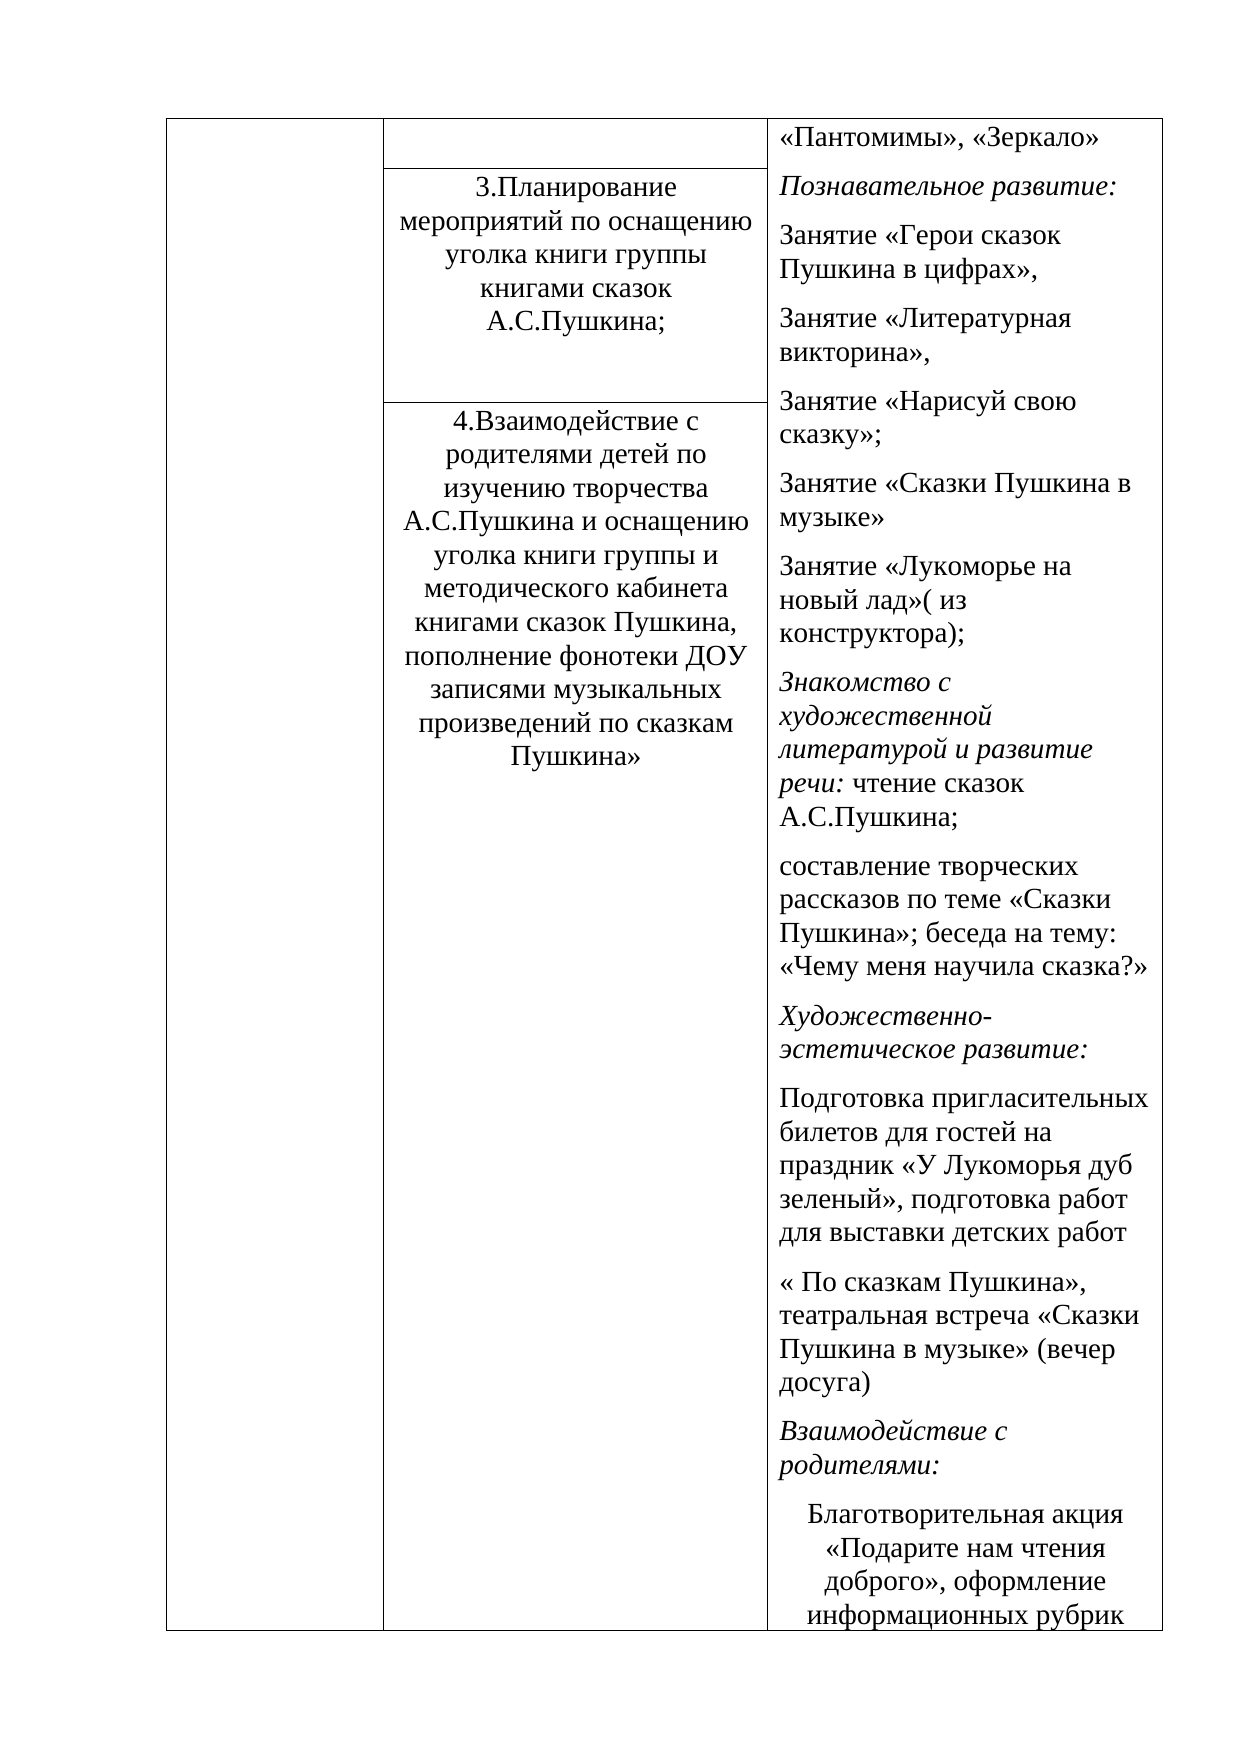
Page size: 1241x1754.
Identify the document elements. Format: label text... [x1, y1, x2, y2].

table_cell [384, 403, 767, 1630]
table_cell 3.Планирование мероприятий по оснащению уголка книги группы книгами сказок А.С.Пушкина; [384, 169, 767, 402]
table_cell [384, 119, 767, 168]
